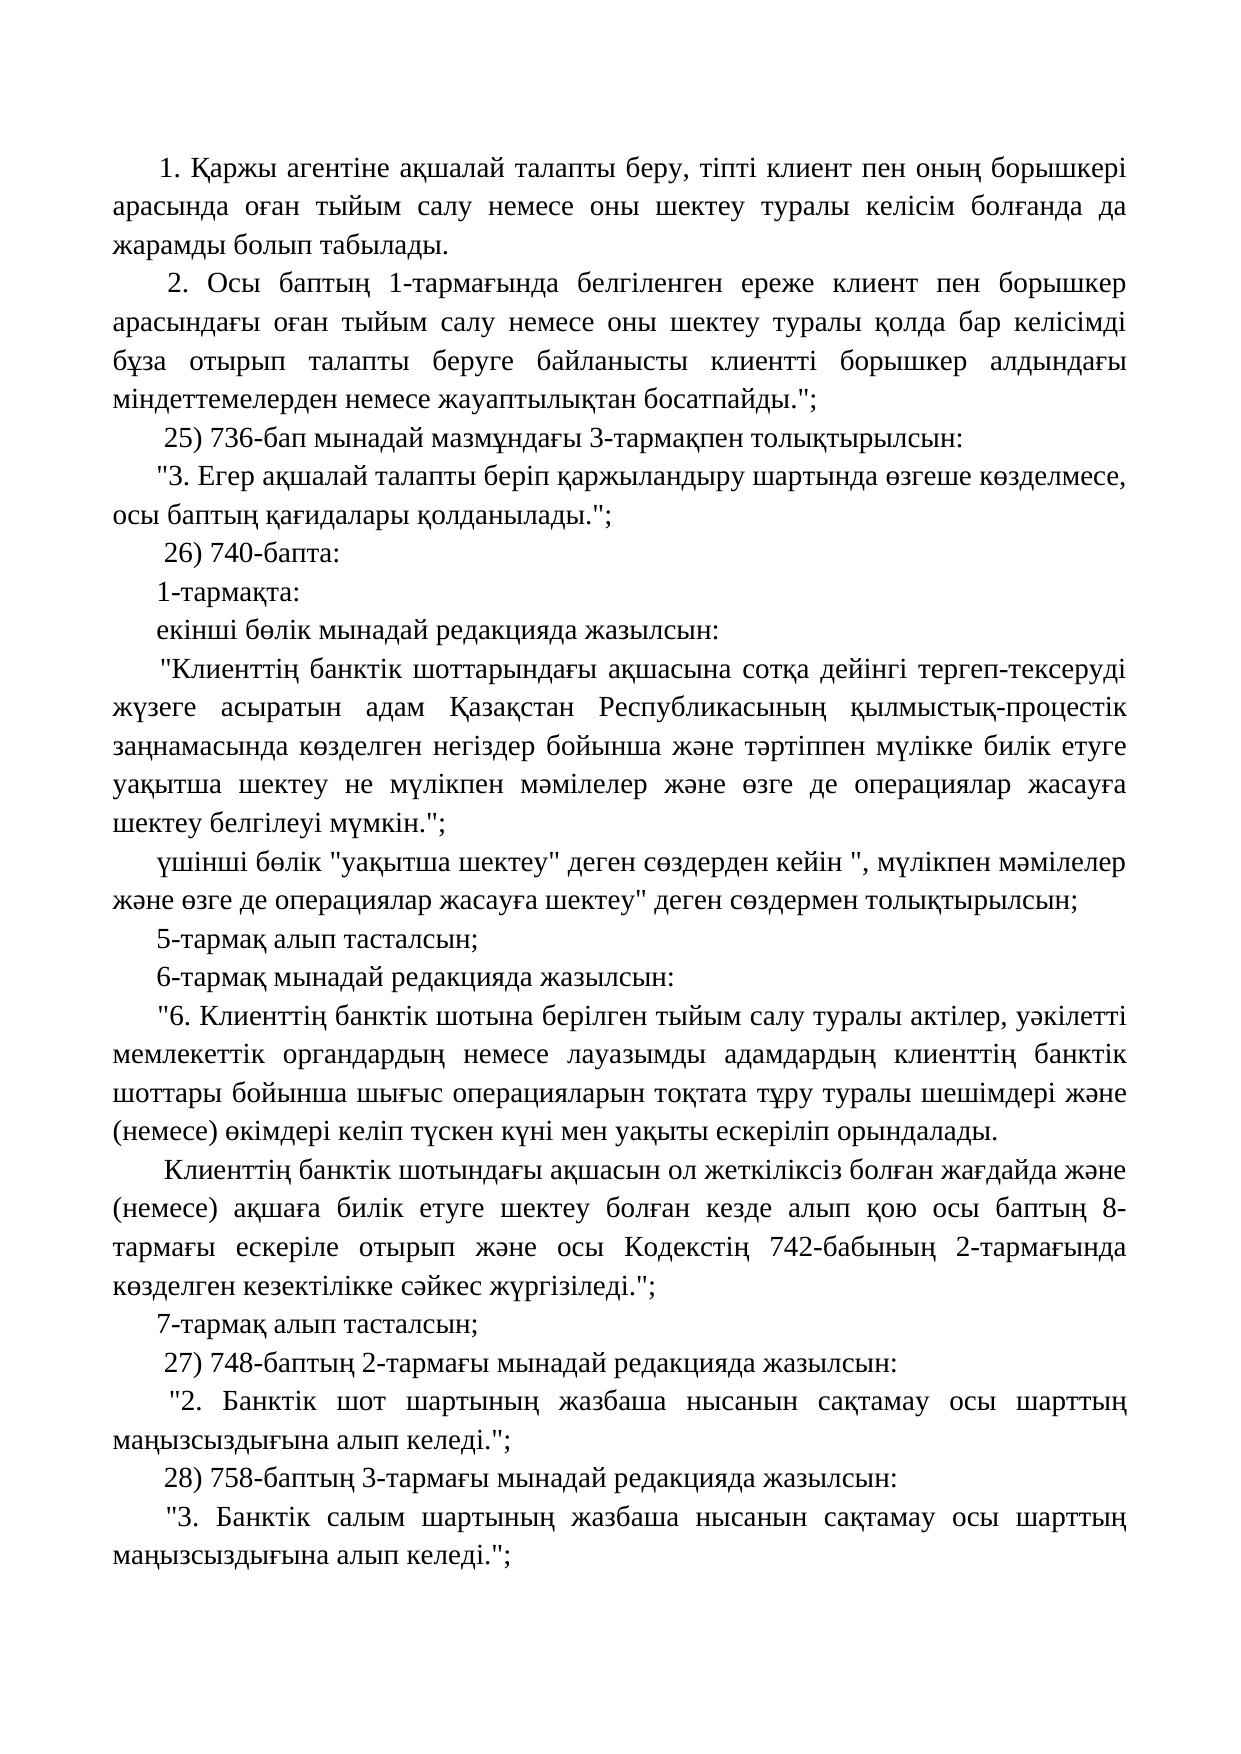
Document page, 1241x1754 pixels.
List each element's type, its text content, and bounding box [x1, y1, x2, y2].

text 25) 736-бап мынадай мазмұндағы 3-тармақпен толықтырылсын: [112, 420, 1128, 453]
text "2. Банктiк шот шартының жазбаша нысанын сақтамау осы шарттың маңызсыздығына алып келеді."; [112, 1383, 1128, 1455]
text 27) 748-баптың 2-тармағы мынадай редакцияда жазылсын: [112, 1345, 1128, 1378]
text 28) 758-баптың 3-тармағы мынадай редакцияда жазылсын: [112, 1460, 1128, 1494]
text 1. Қаржы агентiне ақшалай талапты беру, тiптi клиент пен оның борышкері арасында оған тыйым салу немесе оны шектеу туралы келiсiм болғанда да жарамды болып табылады. [112, 150, 1128, 261]
text 1-тармақта: [112, 574, 1128, 607]
text екінші бөлік мынадай редакцияда жазылсын: [112, 612, 1128, 646]
text "3. Егер ақшалай талапты беріп қаржыландыру шартында өзгеше көзделмесе, осы баптың қағидалары қолданылады."; [112, 458, 1128, 530]
text "Клиенттің банктік шоттарындағы ақшасына сотқа дейінгі тергеп-тексеруді жүзеге асыратын адам Қазақстан Республикасының қылмыстық-процестік заңнамасында көзделген негіздер бойынша және тәртіппен мүлікке билік етуге уақытша шектеу не мүлікпен мәмілелер және өзге де операциялар жасауға шектеу белгілеуі мүмкін."; [112, 651, 1128, 839]
text 6-тармақ мынадай редакцияда жазылсын: [112, 959, 1128, 993]
text 5-тармақ алып тасталсын; [112, 921, 1128, 954]
text 26) 740-бапта: [112, 535, 1128, 569]
text үшінші бөлік "уақытша шектеу" деген сөздерден кейін ", мүлікпен мәмілелер және өзге де операциялар жасауға шектеу" деген сөздермен толықтырылсын; [112, 844, 1128, 916]
text "6. Клиенттің банктік шотына берілген тыйым салу туралы актілер, уәкілетті мемлекеттік органдардың немесе лауазымды адамдардың клиенттің банктік шоттары бойынша шығыс операцияларын тоқтата тұру туралы шешімдері және (немесе) өкімдері келіп түскен күні мен уақыты ескеріліп орындалады. [112, 998, 1128, 1147]
text "3. Банктік салым шартының жазбаша нысанын сақтамау осы шарттың маңызсыздығына алып келеді."; [112, 1499, 1128, 1571]
text 7-тармақ алып тасталсын; [112, 1306, 1128, 1340]
text Клиенттің банктік шотындағы ақшасын ол жеткіліксіз болған жағдайда және (немесе) ақшаға билік етуге шектеу болған кезде алып қою осы баптың 8-тармағы ескеріле отырып және осы Кодекстің 742-бабының 2-тармағында көзделген кезектілікке сәйкес жүргізіледі."; [112, 1152, 1128, 1301]
text 2. Осы баптың 1-тармағында белгіленген ереже клиент пен борышкер арасындағы оған тыйым салу немесе оны шектеу туралы қолда бар келісімді бұза отырып талапты беруге байланысты клиентті борышкер алдындағы міндеттемелерден немесе жауаптылықтан босатпайды."; [112, 266, 1128, 415]
